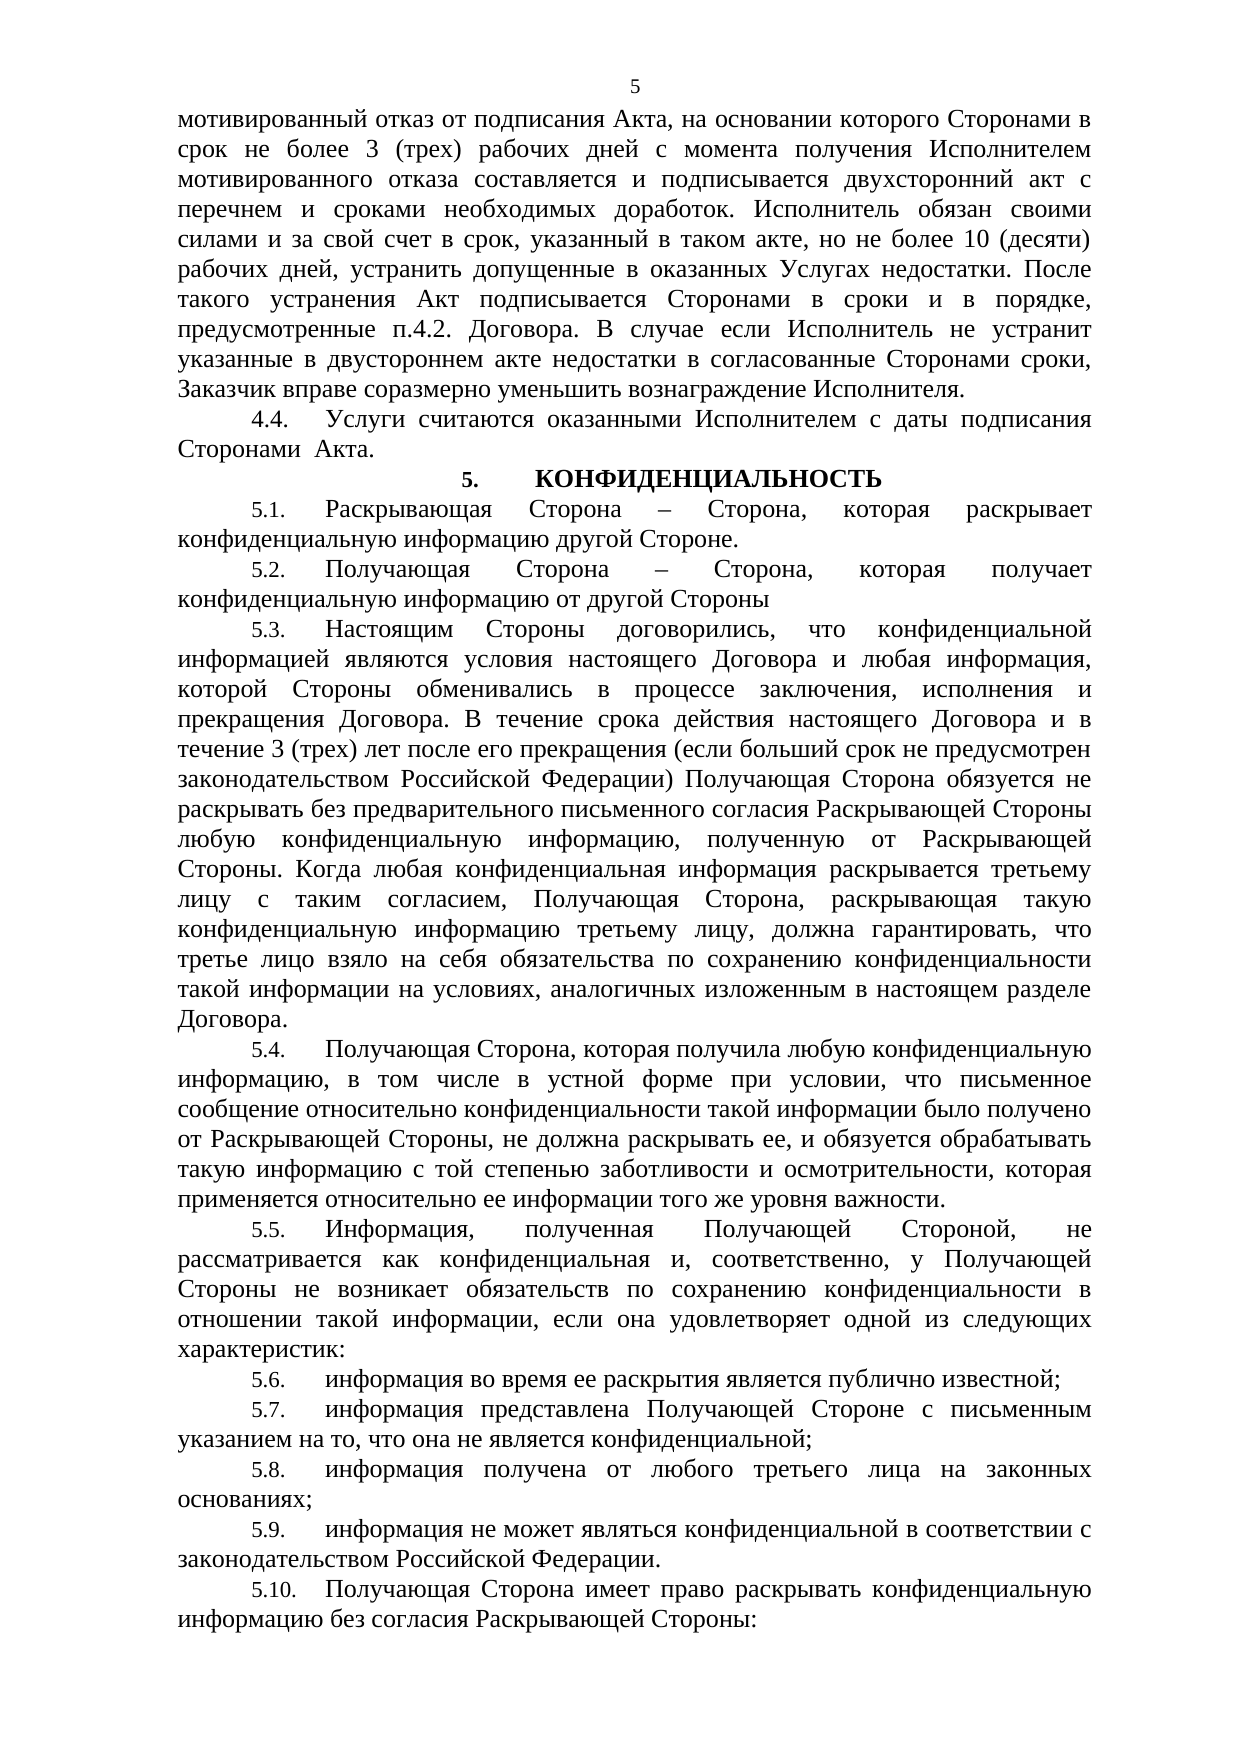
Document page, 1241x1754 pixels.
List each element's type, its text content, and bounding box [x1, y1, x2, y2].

list Информация, полученная Получающей Стороной, не рассматривается как конфиденциальная и, соответственно, у Получающей Стороны не возникает обязательств по сохранению конфиденциальности в отношении такой информации, если она удовлетворяет одной из следующих характеристик: [177, 1213, 1093, 1363]
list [177, 103, 1093, 403]
list информация не может являться конфиденциальной в соответствии с законодательством Российской Федерации. [177, 1513, 1093, 1573]
list информация во время ее раскрытия является публично известной; [177, 1363, 1093, 1393]
list КОНФИДЕНЦИАЛЬНОСТЬ [177, 463, 1093, 493]
list Раскрывающая Сторона – Сторона, которая раскрывает конфиденциальную информацию другой Стороне. [177, 493, 1093, 553]
list Услуги считаются оказанными Исполнителем с даты подписания Сторонами Акта. [177, 403, 1093, 463]
list Получающая Сторона – Сторона, которая получает конфиденциальную информацию от другой Стороны [177, 553, 1093, 613]
list информация получена от любого третьего лица на законных основаниях; [177, 1453, 1093, 1513]
list Настоящим Стороны договорились, что конфиденциальной информацией являются условия настоящего Договора и любая информация, которой Стороны обменивались в процессе заключения, исполнения и прекращения Договора. В течение срока действия настоящего Договора и в течение 3 (трех) лет после его прекращения (если больший срок не предусмотрен законодательством Российской Федерации) Получающая Сторона обязуется не раскрывать без предварительного письменного согласия Раскрывающей Стороны любую конфиденциальную информацию, полученную от Раскрывающей Стороны. Когда любая конфиденциальная информация раскрывается третьему лицу с таким согласием, Получающая Сторона, раскрывающая такую конфиденциальную информацию третьему лицу, должна гарантировать, что третье лицо взяло на себя обязательства по сохранению конфиденциальности такой информации на условиях, аналогичных изложенным в настоящем разделе Договора. [177, 613, 1093, 1033]
list Получающая Сторона, которая получила любую конфиденциальную информацию, в том числе в устной форме при условии, что письменное сообщение относительно конфиденциальности такой информации было получено от Раскрывающей Стороны, не должна раскрывать ее, и обязуется обрабатывать такую информацию с той степенью заботливости и осмотрительности, которая применяется относительно ее информации того же уровня важности. [177, 1033, 1093, 1213]
list информация представлена Получающей Стороне с письменным указанием на то, что она не является конфиденциальной; [177, 1393, 1093, 1453]
list Получающая Сторона имеет право раскрывать конфиденциальную информацию без согласия Раскрывающей Стороны: [177, 1573, 1093, 1633]
